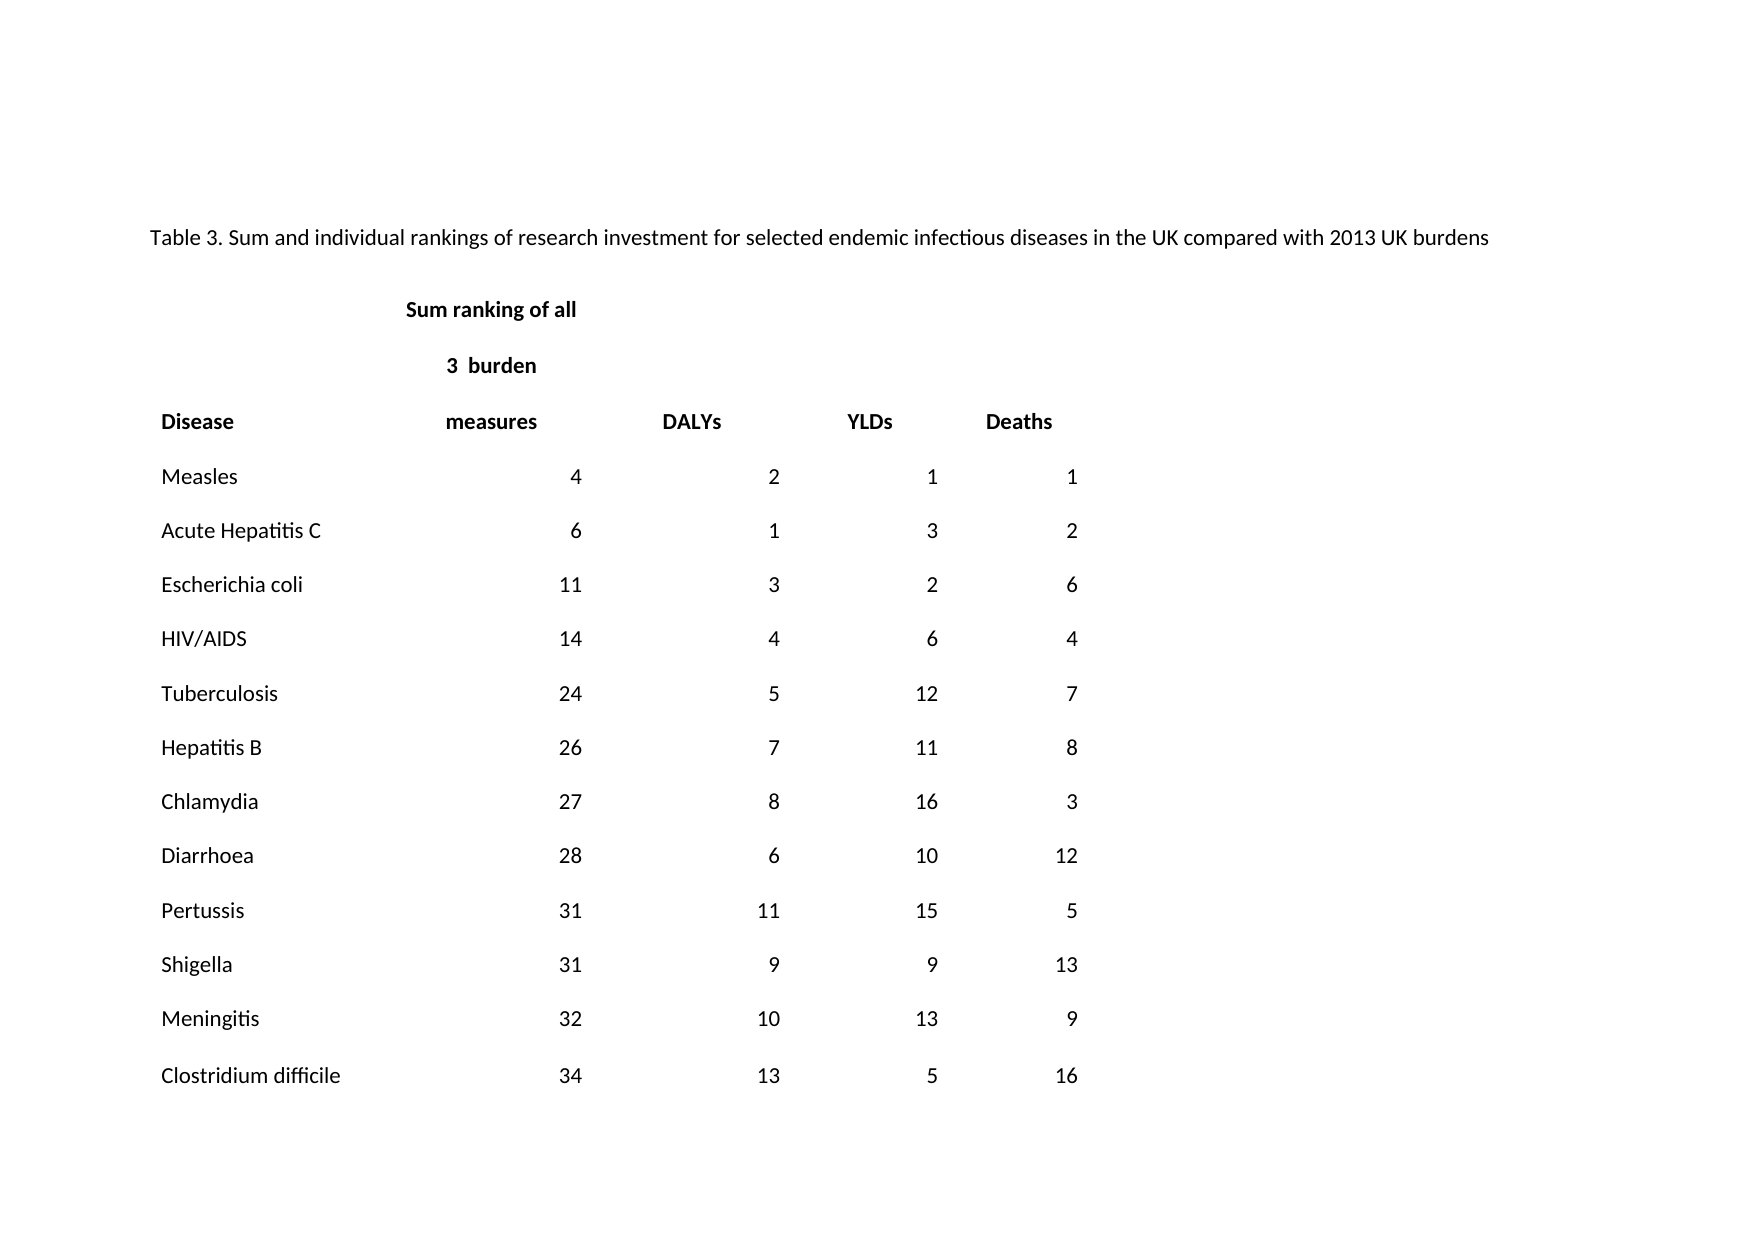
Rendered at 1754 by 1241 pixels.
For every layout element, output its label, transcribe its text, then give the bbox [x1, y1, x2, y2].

table_cell 5 [593, 679, 791, 733]
table_header DALYs [593, 295, 791, 462]
table_cell 7 [949, 679, 1089, 733]
table_cell 7 [593, 733, 791, 787]
table_cell 1 [949, 462, 1089, 516]
table_cell 31 [390, 950, 593, 1004]
table_cell 26 [390, 733, 593, 787]
table_cell 32 [390, 1005, 593, 1059]
table_header Disease [150, 295, 389, 462]
table_cell 28 [390, 842, 593, 896]
table_cell 9 [791, 950, 949, 1004]
table_cell 2 [593, 462, 791, 516]
table_cell 24 [390, 679, 593, 733]
table_cell 14 [390, 625, 593, 679]
table_cell 4 [390, 462, 593, 516]
table_cell Meningitis [150, 1005, 389, 1059]
table_cell 27 [390, 788, 593, 842]
table_cell 11 [593, 896, 791, 950]
table_cell 5 [949, 896, 1089, 950]
table_cell 15 [791, 896, 949, 950]
table_cell Tuberculosis [150, 679, 389, 733]
table_cell 2 [949, 516, 1089, 570]
table_cell 10 [593, 1005, 791, 1059]
table_cell Diarrhoea [150, 842, 389, 896]
table_cell 10 [791, 842, 949, 896]
table_cell 31 [390, 896, 593, 950]
table_cell 4 [949, 625, 1089, 679]
table_cell 6 [791, 625, 949, 679]
table_cell Measles [150, 462, 389, 516]
table_cell 9 [593, 950, 791, 1004]
table_cell 6 [593, 842, 791, 896]
table_cell Chlamydia [150, 788, 389, 842]
table_cell 6 [949, 570, 1089, 624]
table_cell Shigella [150, 950, 389, 1004]
table_cell 11 [390, 570, 593, 624]
table_header Deaths [949, 295, 1089, 462]
table_cell Escherichia coli [150, 570, 389, 624]
table_cell 1 [593, 516, 791, 570]
table_cell 13 [949, 950, 1089, 1004]
table_cell 16 [949, 1059, 1089, 1089]
table_cell 9 [949, 1005, 1089, 1059]
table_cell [150, 1059, 389, 1089]
text Table 3. Sum and individual rankings of research investment for selected endemic infectious diseases in the UK compared with 2013 UK burdens [150, 223, 1604, 251]
table_header YLDs [791, 295, 949, 462]
table_cell 12 [949, 842, 1089, 896]
table_cell 3 [791, 516, 949, 570]
table_cell HIV/AIDS [150, 625, 389, 679]
table_cell 6 [390, 516, 593, 570]
table_cell 3 [949, 788, 1089, 842]
table_cell 3 [593, 570, 791, 624]
table_cell 5 [791, 1059, 949, 1089]
table_cell 11 [791, 733, 949, 787]
table_cell Pertussis [150, 896, 389, 950]
table_cell 8 [949, 733, 1089, 787]
table_cell Acute Hepatitis C [150, 516, 389, 570]
table_cell 16 [791, 788, 949, 842]
table_cell 2 [791, 570, 949, 624]
table_cell 13 [593, 1059, 791, 1089]
table_cell 13 [791, 1005, 949, 1059]
table_cell Hepatitis B [150, 733, 389, 787]
table_cell 34 [390, 1059, 593, 1089]
table_header Sum ranking of all 3 burden measures [390, 295, 593, 462]
table_cell 4 [593, 625, 791, 679]
table_cell 12 [791, 679, 949, 733]
table_cell 8 [593, 788, 791, 842]
table_cell 1 [791, 462, 949, 516]
